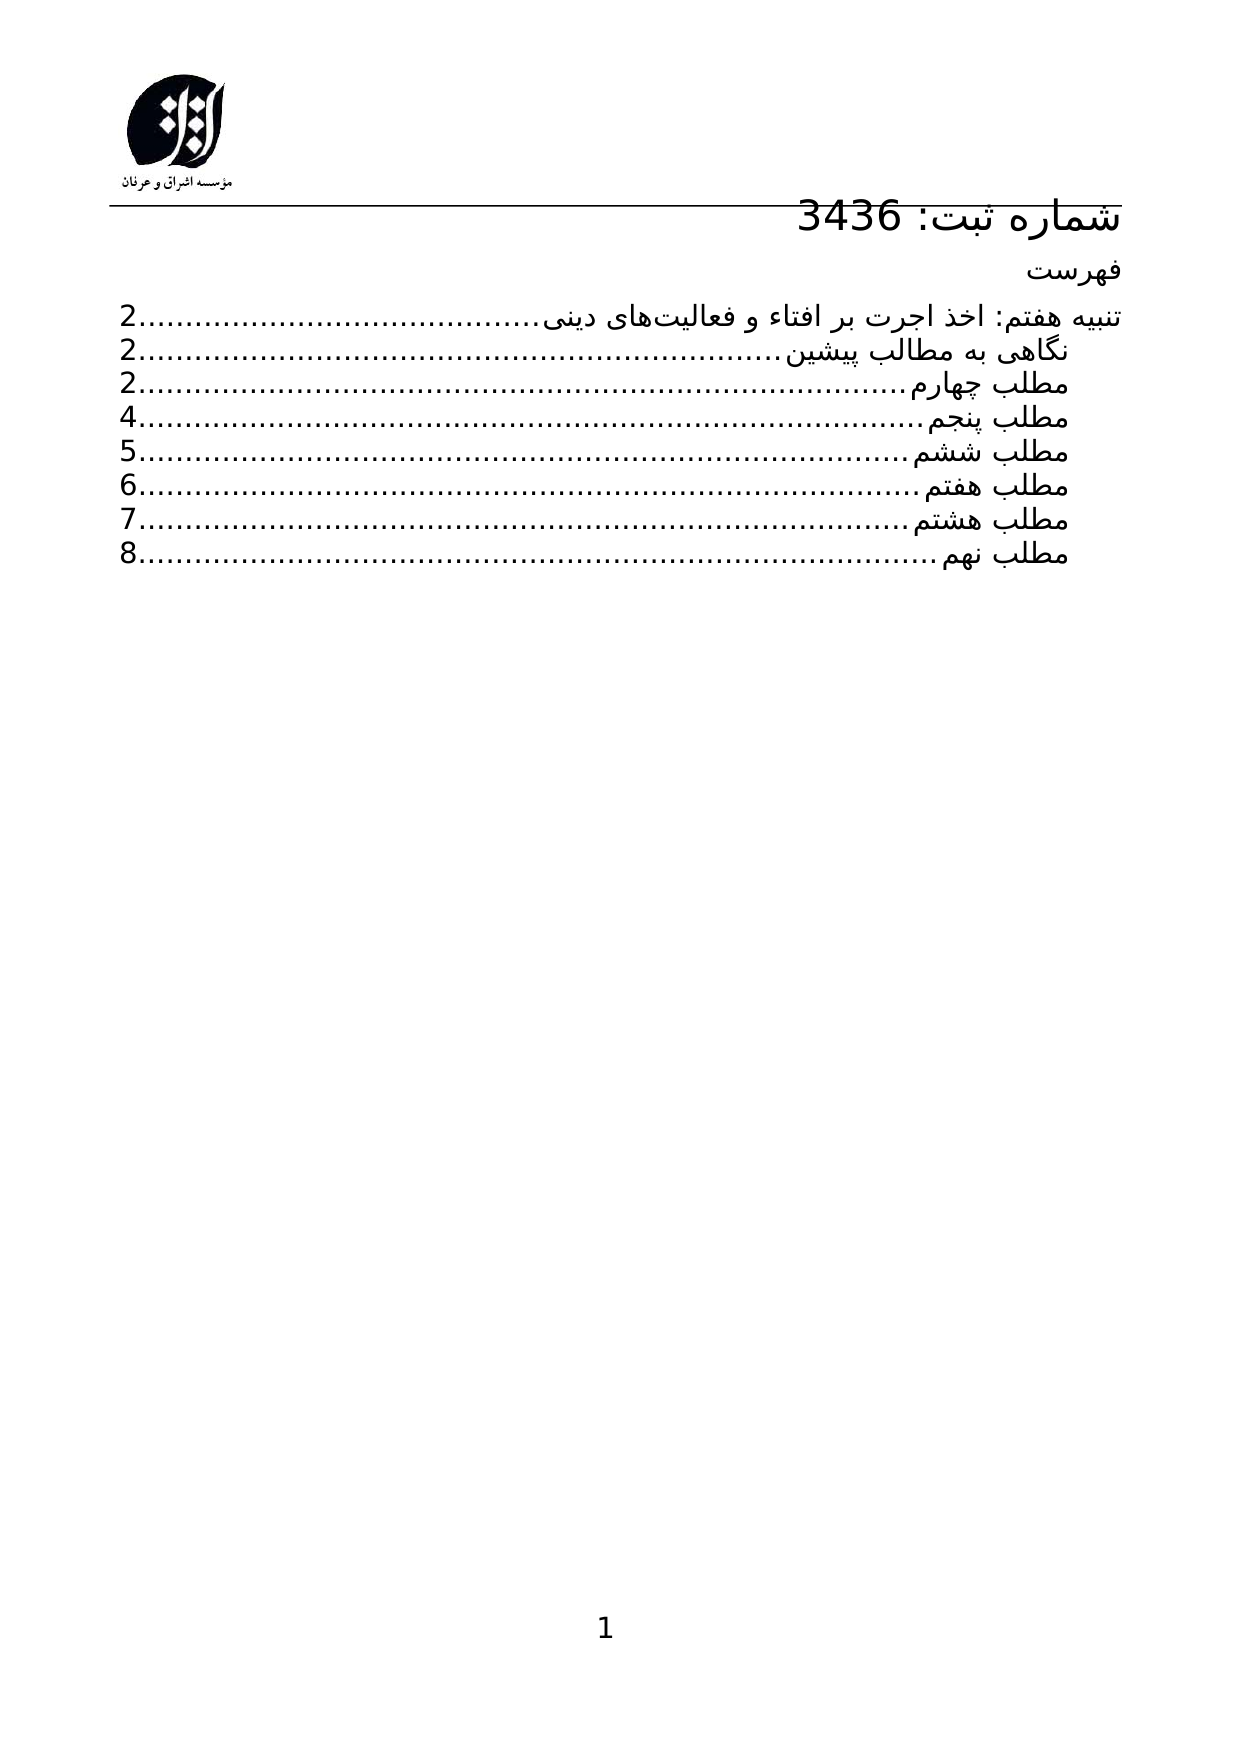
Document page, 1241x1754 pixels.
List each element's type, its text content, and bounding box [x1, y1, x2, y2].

text مطلب هفتم 6 [118, 469, 1099, 503]
picture [118, 73, 233, 192]
text مطلب چهارم 2 [118, 367, 1099, 401]
text تنبیه هفتم: اخذ اجرت بر افتاء و فعالیت‌های دینی 2 [118, 299, 1122, 333]
text نگاهی به مطالب پیشین 2 [118, 333, 1099, 367]
text مطلب نهم 8 [118, 537, 1099, 571]
text مطلب ششم 5 [118, 435, 1099, 469]
text مطلب هشتم 7 [118, 503, 1099, 537]
text مطلب پنجم 4 [118, 401, 1099, 435]
text فهرست [118, 252, 1122, 286]
